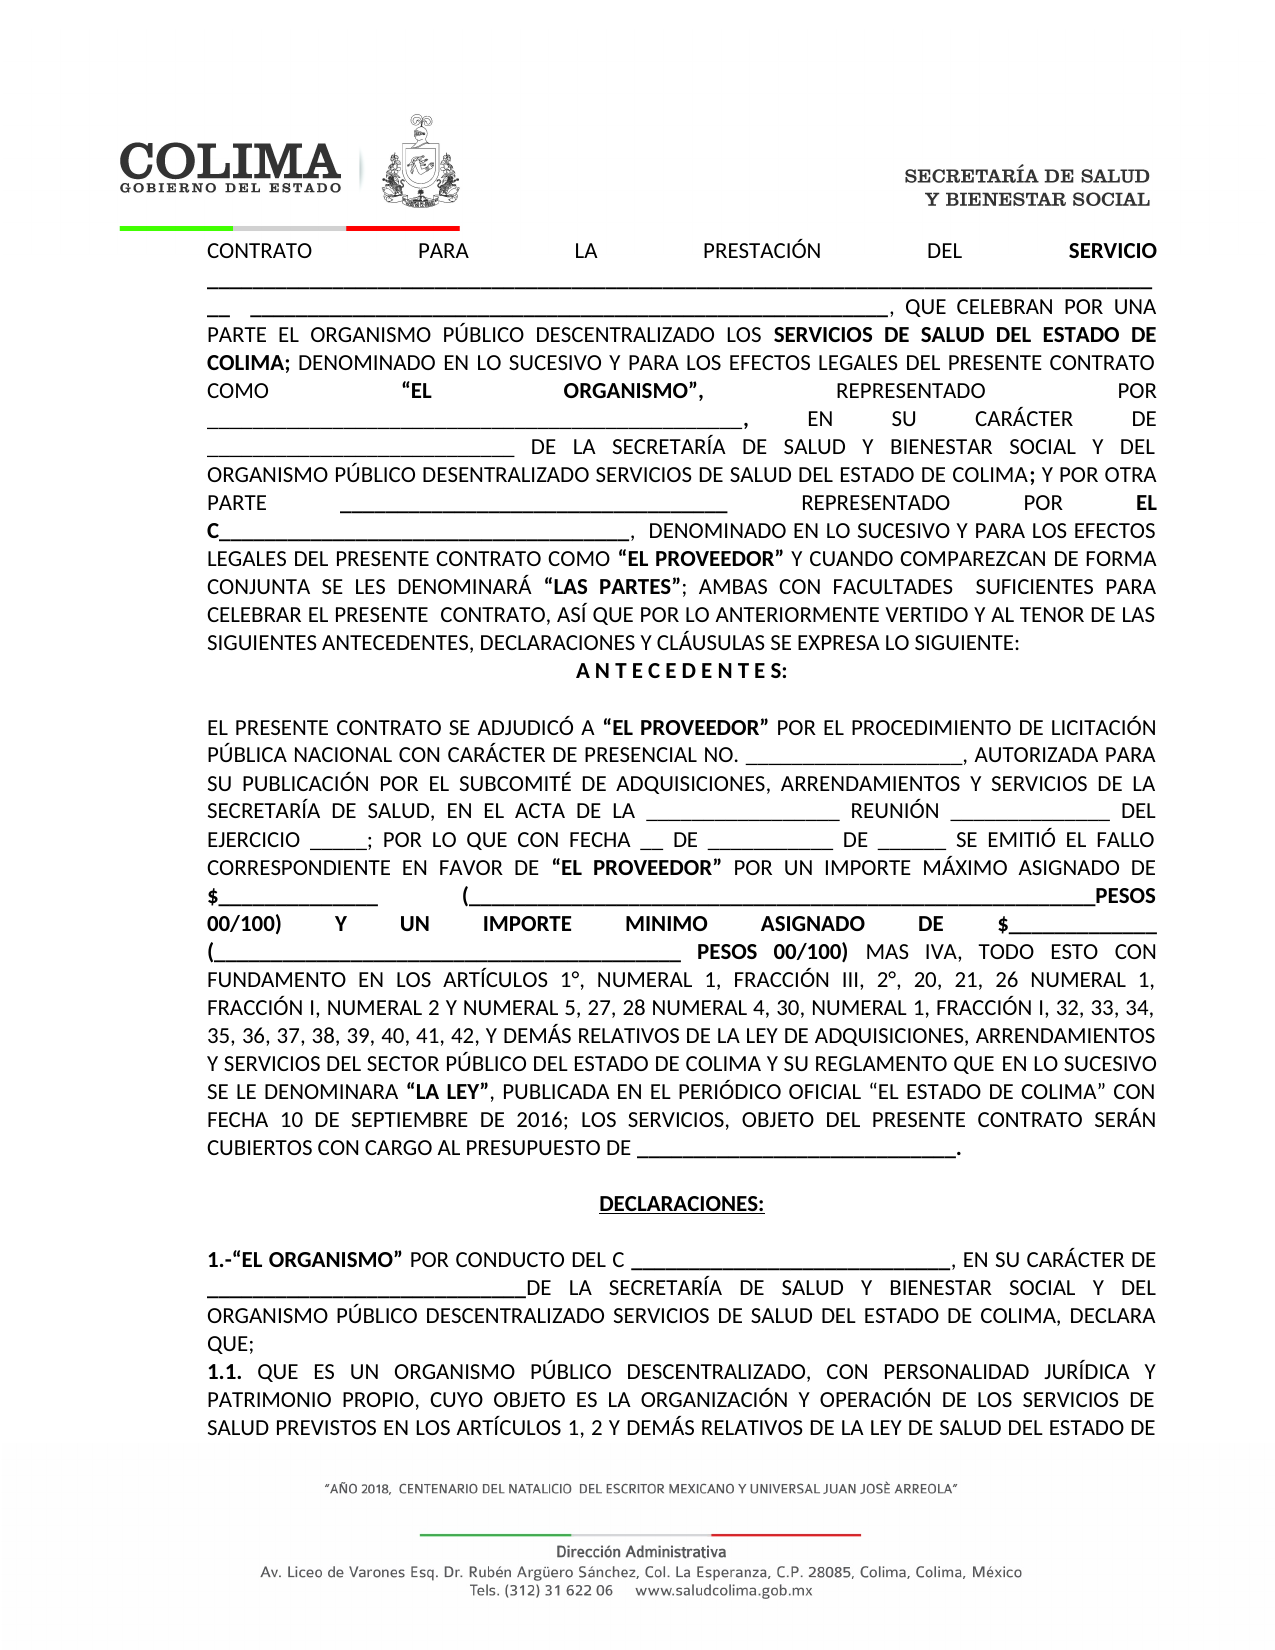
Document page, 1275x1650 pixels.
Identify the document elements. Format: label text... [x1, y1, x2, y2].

text EL PRESENTE CONTRATO SE ADJUDICÓ A “EL PROVEEDOR” POR EL PROCEDIMIENTO DE LICITACIÓN PÚBLICA NACIONAL CON CARÁCTER DE PRESENCIAL NO. ___________________, AUTORIZADA PARA SU PUBLICACIÓN POR EL SUBCOMITÉ DE ADQUISICIONES, ARRENDAMIENTOS Y SERVICIOS DE LA SECRETARÍA DE SALUD, EN EL ACTA DE LA _________________ REUNIÓN ______________ DEL EJERCICIO _____; POR LO QUE CON FECHA __ DE ___________ DE ______ SE EMITIÓ EL FALLO CORRESPONDIENTE EN FAVOR DE “EL PROVEEDOR” POR UN IMPORTE MÁXIMO ASIGNADO DE $______________ (_______________________________________________________PESOS 00/100) Y UN IMPORTE MINIMO ASIGNADO DE $_____________ (_________________________________________ PESOS 00/100) MAS IVA, TODO ESTO CON FUNDAMENTO EN LOS ARTÍCULOS 1°, NUMERAL 1, FRACCIÓN III, 2°, 20, 21, 26 NUMERAL 1, FRACCIÓN I, NUMERAL 2 Y NUMERAL 5, 27, 28 NUMERAL 4, 30, NUMERAL 1, FRACCIÓN I, 32, 33, 34, 35, 36, 37, 38, 39, 40, 41, 42, Y DEMÁS RELATIVOS DE LA LEY DE ADQUISICIONES, ARRENDAMIENTOS Y SERVICIOS DEL SECTOR PÚBLICO DEL ESTADO DE COLIMA Y SU REGLAMENTO QUE EN LO SUCESIVO SE LE DENOMINARA “LA LEY”, PUBLICADA EN EL PERIÓDICO OFICIAL “EL ESTADO DE COLIMA” CON FECHA 10 DE SEPTIEMBRE DE 2016; LOS SERVICIOS, OBJETO DEL PRESENTE CONTRATO SERÁN CUBIERTOS CON CARGO AL PRESUPUESTO DE ____________________________. [207, 713, 1157, 1161]
text DECLARACIONES: [207, 1189, 1157, 1217]
text A N T E C E D E N T E S: [207, 657, 1157, 684]
picture [3, 29, 1267, 255]
text CONTRATO PARA LA PRESTACIÓN DEL SERVICIO _____________________________________________________________________________________ ________________________________________________________, QUE CELEBRAN POR UNA PARTE EL ORGANISMO PÚBLICO DESCENTRALIZADO LOS SERVICIOS DE SALUD DEL ESTADO DE COLIMA; DENOMINADO EN LO SUCESIVO Y PARA LOS EFECTOS LEGALES DEL PRESENTE CONTRATO COMO “EL ORGANISMO”, REPRESENTADO POR _______________________________________________, EN SU CARÁCTER DE ___________________________ DE LA SECRETARÍA DE SALUD Y BIENESTAR SOCIAL Y DEL ORGANISMO PÚBLICO DESENTRALIZADO SERVICIOS DE SALUD DEL ESTADO DE COLIMA; Y POR OTRA PARTE __________________________________ REPRESENTADO POR EL C____________________________________, DENOMINADO EN LO SUCESIVO Y PARA LOS EFECTOS LEGALES DEL PRESENTE CONTRATO COMO “EL PROVEEDOR” Y CUANDO COMPAREZCAN DE FORMA CONJUNTA SE LES DENOMINARÁ “LAS PARTES”; AMBAS CON FACULTADES SUFICIENTES PARA CELEBRAR EL PRESENTE CONTRATO, ASÍ QUE POR LO ANTERIORMENTE VERTIDO Y AL TENOR DE LAS SIGUIENTES ANTECEDENTES, DECLARACIONES Y CLÁUSULAS SE EXPRESA LO SIGUIENTE: [207, 236, 1157, 657]
text 1.-“EL ORGANISMO” POR CONDUCTO DEL C ____________________________, EN SU CARÁCTER DE ____________________________DE LA SECRETARÍA DE SALUD Y BIENESTAR SOCIAL Y DEL ORGANISMO PÚBLICO DESCENTRALIZADO SERVICIOS DE SALUD DEL ESTADO DE COLIMA, DECLARA QUE; [207, 1245, 1157, 1357]
picture [1, 1443, 1275, 1650]
